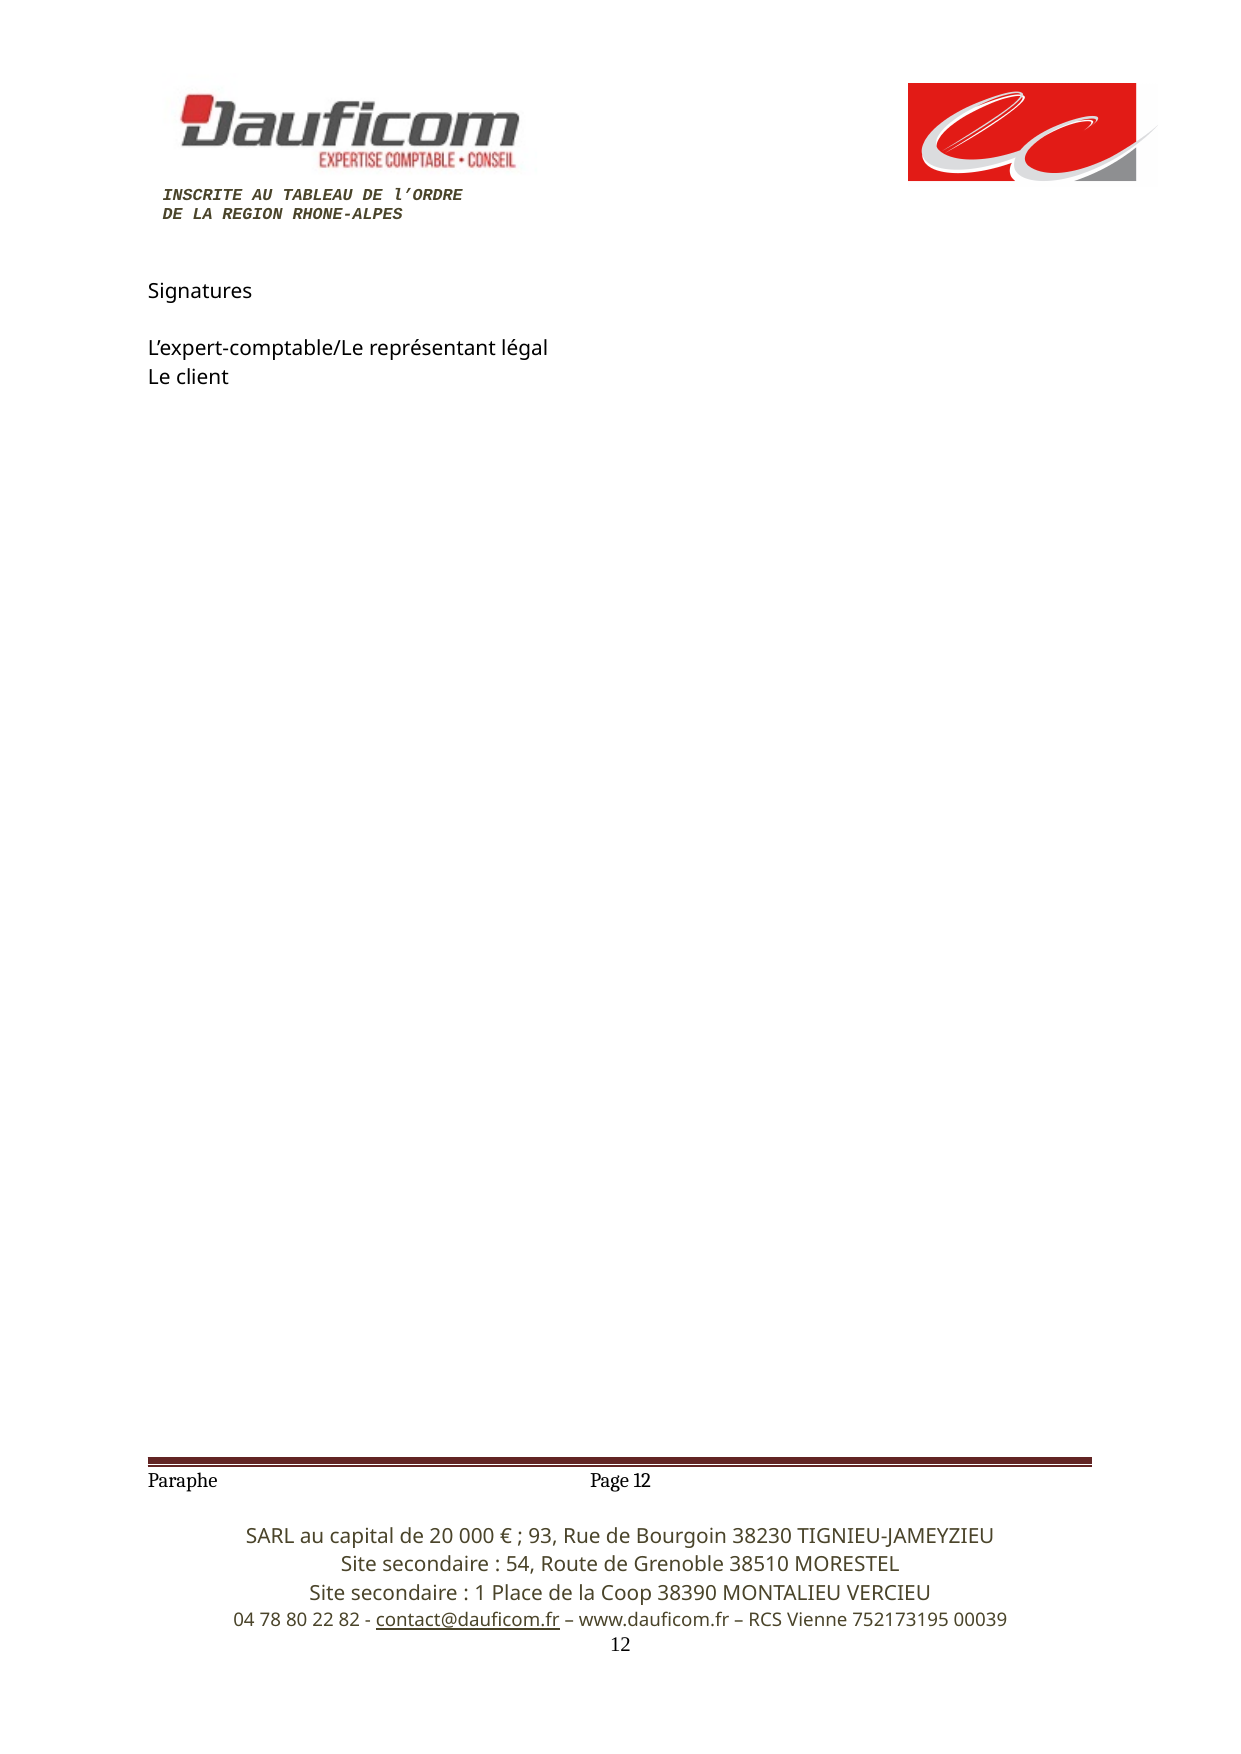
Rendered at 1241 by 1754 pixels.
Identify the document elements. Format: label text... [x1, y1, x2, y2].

text Le client [148, 362, 1092, 390]
picture [908, 83, 1159, 187]
picture [162, 73, 538, 187]
text Signatures [148, 277, 1092, 305]
text L’expert-comptable/Le représentant légal [148, 333, 1092, 362]
